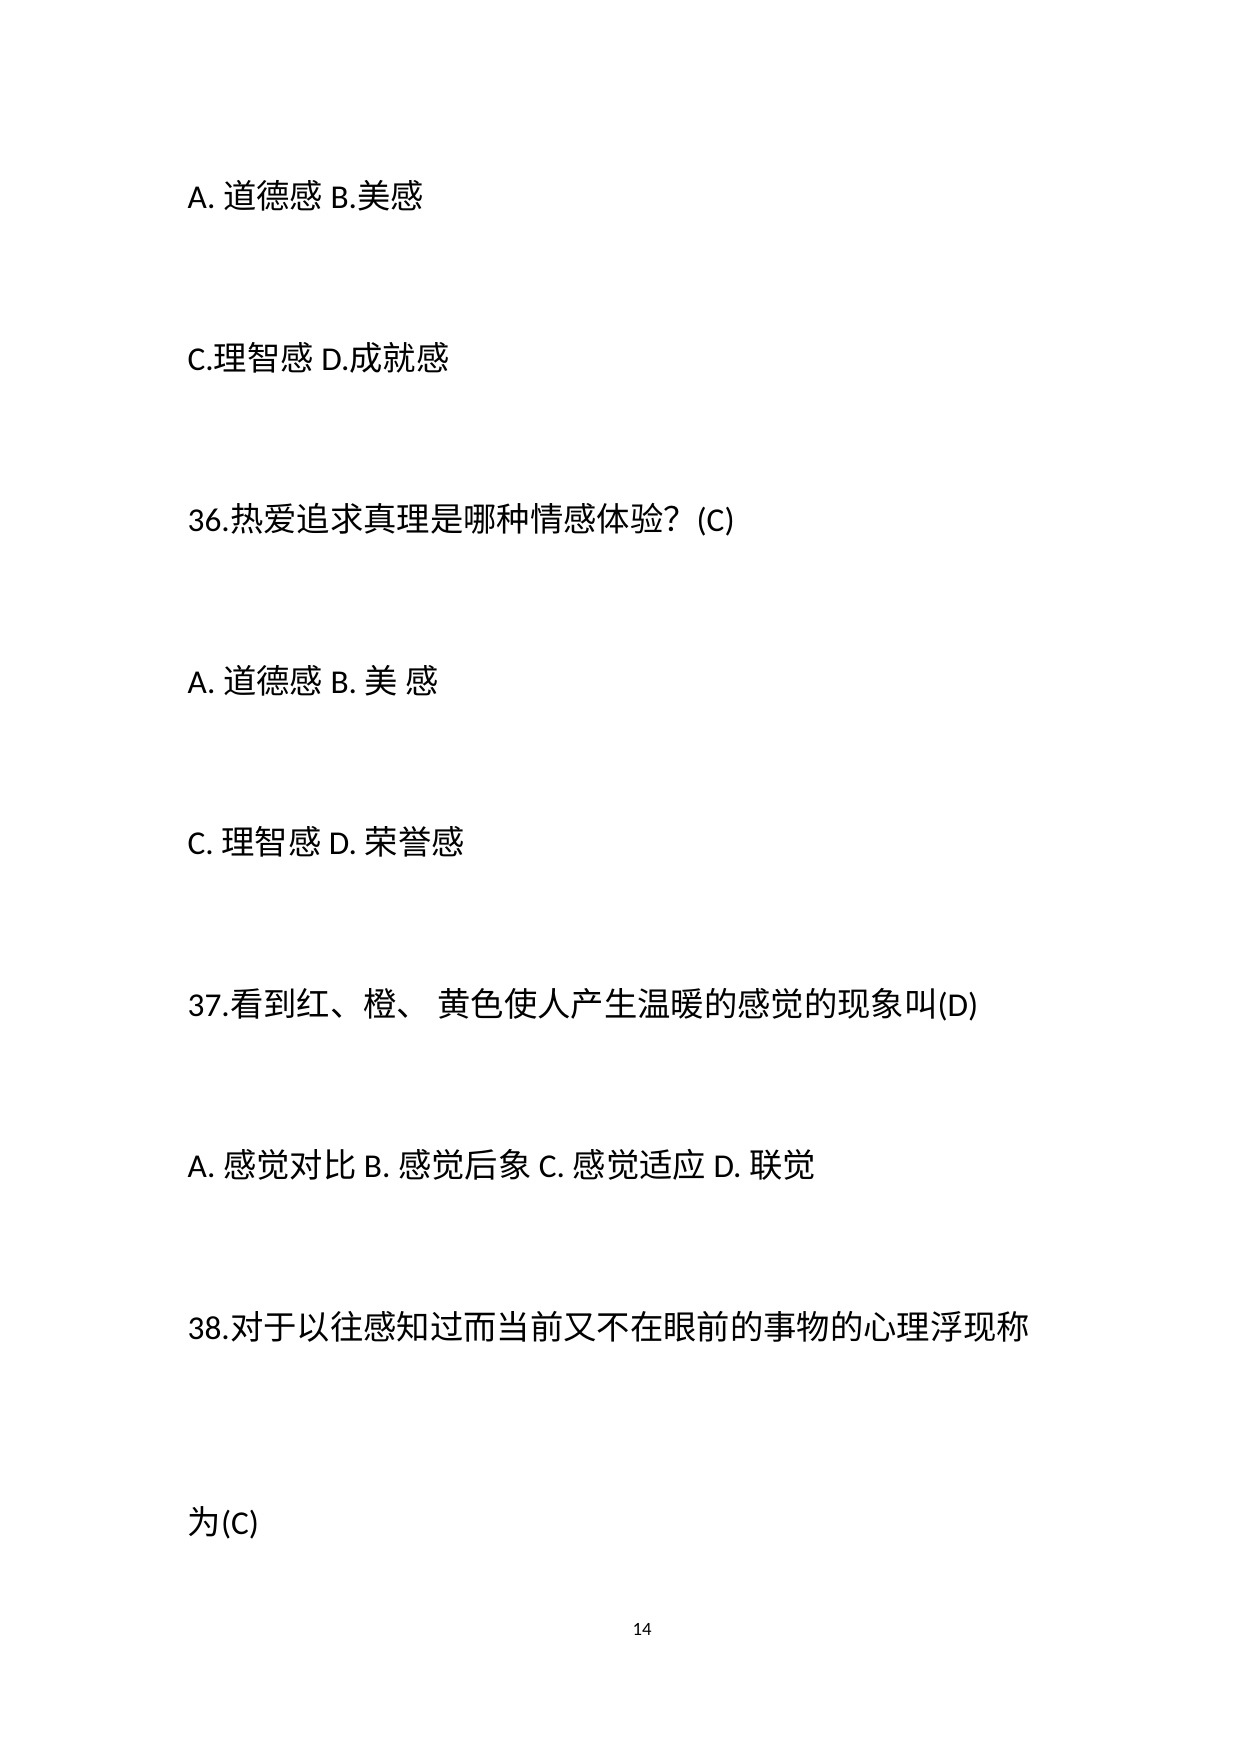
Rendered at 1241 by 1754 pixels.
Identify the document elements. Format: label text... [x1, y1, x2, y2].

text C. 理智感 D. 荣誉感 [187, 808, 1053, 873]
text 36.热爱追求真理是哪种情感体验？(C) [187, 485, 1053, 550]
text 37.看到红、橙、 黄色使人产生温暖的感觉的现象叫(D) [187, 969, 1053, 1034]
text A. 感觉对比 B. 感觉后象 C. 感觉适应 D. 联觉 [187, 1131, 1053, 1196]
text 38.对于以往感知过而当前又不在眼前的事物的心理浮现称为(C) [187, 1292, 1053, 1552]
text C.理智感 D.成就感 [187, 323, 1053, 388]
text A. 道德感 B.美感 [187, 162, 1053, 227]
text A. 道德感 B. 美 感 [187, 646, 1053, 711]
